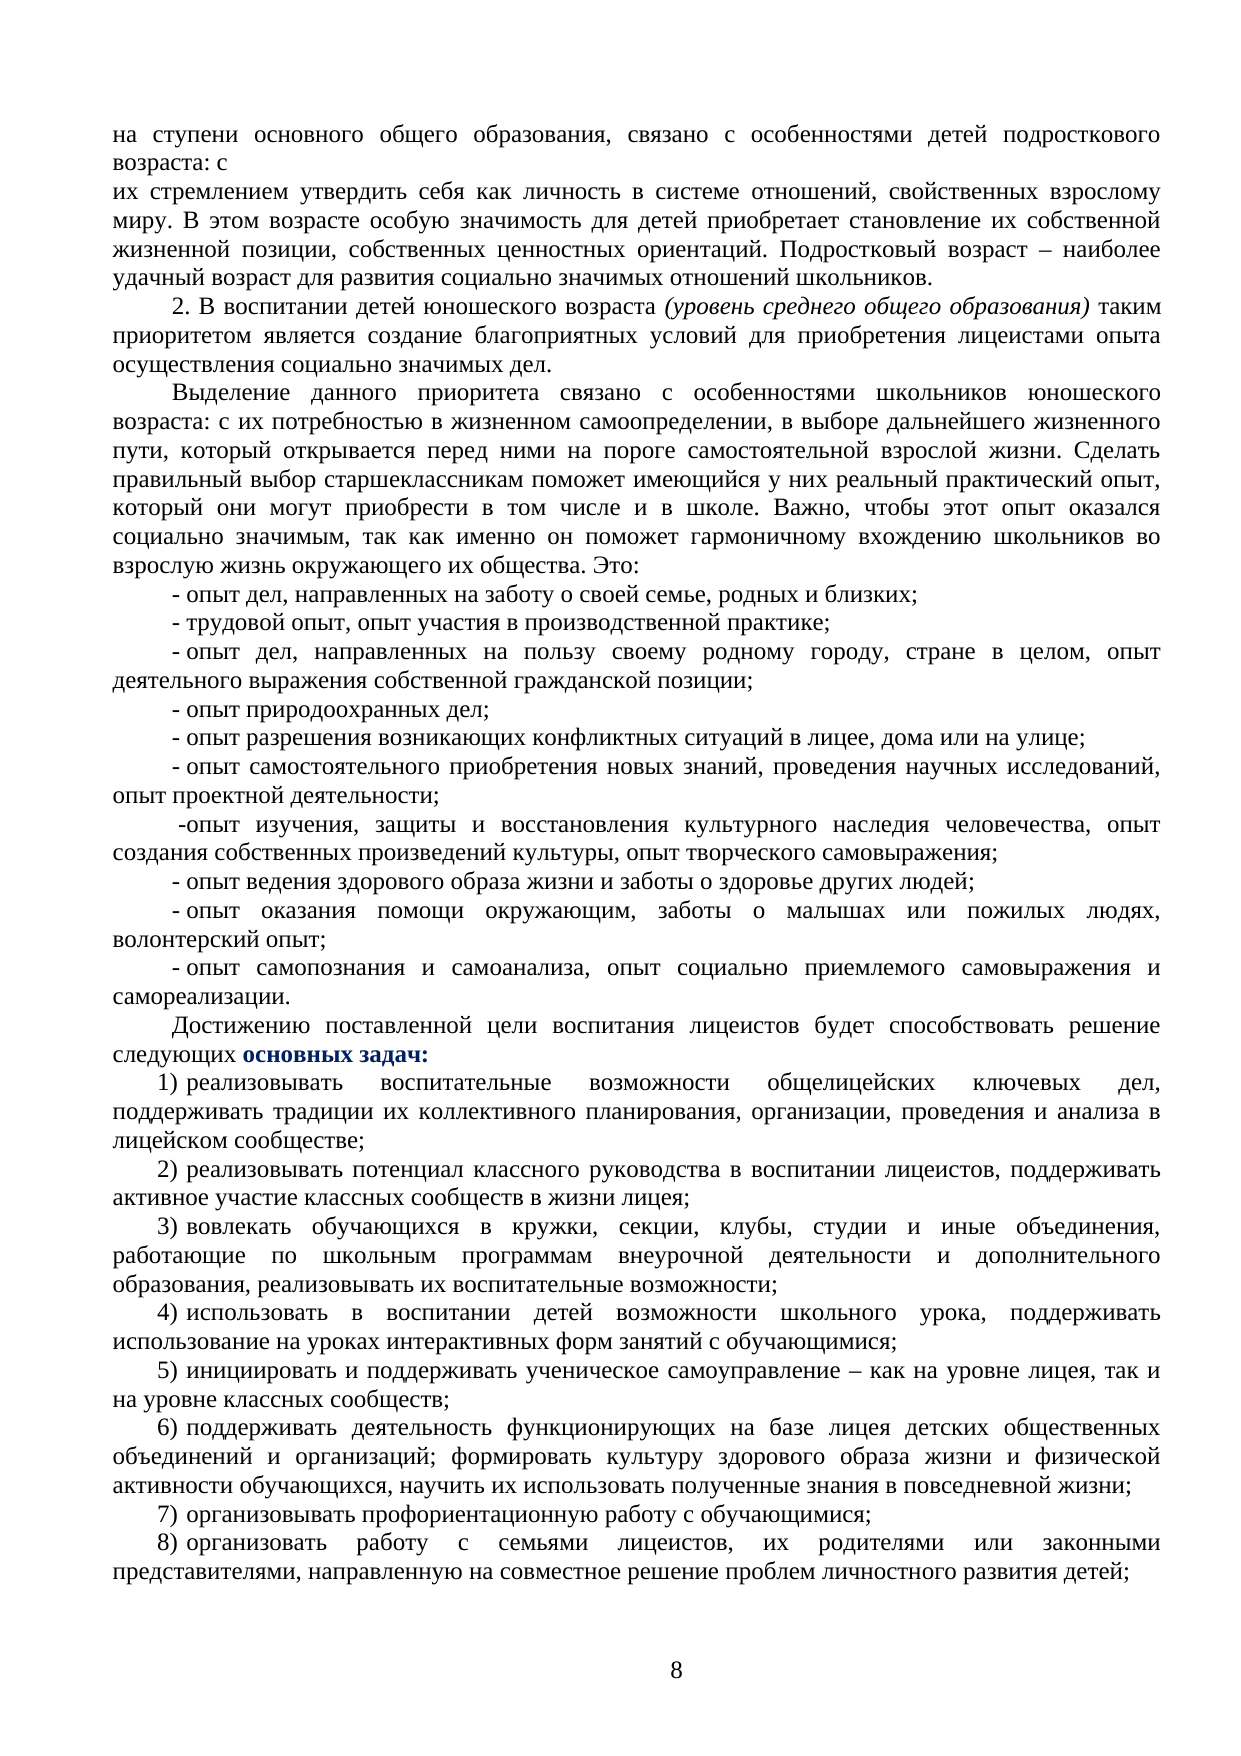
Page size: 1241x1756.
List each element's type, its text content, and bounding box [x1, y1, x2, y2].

text - опыт самостоятельного приобретения новых знаний, проведения научных исследований, опыт проектной деятельности; [112, 751, 1162, 809]
text 6) поддерживать деятельность функционирующих на базе лицея детских общественных объединений и организаций; формировать культуру здорового образа жизни и физической активности обучающихся, научить их использовать полученные знания в повседневной жизни; [112, 1412, 1162, 1499]
text - опыт самопознания и самоанализа, опыт социально приемлемого самовыражения и самореализации. [112, 952, 1162, 1010]
text - опыт разрешения возникающих конфликтных ситуаций в лицее, дома или на улице; [112, 722, 1162, 751]
text 3) вовлекать обучающихся в кружки, секции, клубы, студии и иные объединения, работающие по школьным программам внеурочной деятельности и дополнительного образования, реализовывать их воспитательные возможности; [112, 1211, 1162, 1297]
text 2) реализовывать потенциал классного руководства в воспитании лицеистов, поддерживать активное участие классных сообществ в жизни лицея; [112, 1154, 1162, 1211]
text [112, 119, 1162, 176]
text - опыт оказания помощи окружающим, заботы о малышах или пожилых людях, волонтерский опыт; [112, 895, 1162, 952]
text - опыт дел, направленных на пользу своему родному городу, стране в целом, опыт деятельного выражения собственной гражданской позиции; [112, 636, 1162, 694]
text 4) использовать в воспитании детей возможности школьного урока, поддерживать использование на уроках интерактивных форм занятий с обучающимися; [112, 1297, 1162, 1355]
text их стремлением утвердить себя как личность в системе отношений, свойственных взрослому миру. В этом возрасте особую значимость для детей приобретает становление их собственной жизненной позиции, собственных ценностных ориентаций. Подростковый возраст – наиболее удачный возраст для развития социально значимых отношений школьников. [112, 176, 1162, 291]
text 8) организовать работу с семьями лицеистов, их родителями или законными представителями, направленную на совместное решение проблем личностного развития детей; [112, 1527, 1162, 1585]
text 5) инициировать и поддерживать ученическое самоуправление – как на уровне лицея, так и на уровне классных сообществ; [112, 1355, 1162, 1412]
text - опыт дел, направленных на заботу о своей семье, родных и близких; [112, 579, 1162, 607]
text - опыт природоохранных дел; [112, 694, 1162, 722]
text 7) организовывать профориентационную работу с обучающимися; [112, 1499, 1162, 1527]
text 2. В воспитании детей юношеского возраста (уровень среднего общего образования) таким приоритетом является создание благоприятных условий для приобретения лицеистами опыта осуществления социально значимых дел. [112, 291, 1162, 377]
text - опыт изучения, защиты и восстановления культурного наследия человечества, опыт создания собственных произведений культуры, опыт творческого самовыражения; [112, 809, 1162, 866]
text - опыт ведения здорового образа жизни и заботы о здоровье других людей; [112, 866, 1162, 895]
text 1) реализовывать воспитательные возможности общелицейских ключевых дел, поддерживать традиции их коллективного планирования, организации, проведения и анализа в лицейском сообществе; [112, 1067, 1162, 1154]
text Достижению поставленной цели воспитания лицеистов будет способствовать решение следующих основных задач: [112, 1010, 1162, 1067]
text Выделение данного приоритета связано с особенностями школьников юношеского возраста: с их потребностью в жизненном самоопределении, в выборе дальнейшего жизненного пути, который открывается перед ними на пороге самостоятельной взрослой жизни. Сделать правильный выбор старшеклассникам поможет имеющийся у них реальный практический опыт, который они могут приобрести в том числе и в школе. Важно, чтобы этот опыт оказался социально значимым, так как именно он поможет гармоничному вхождению школьников во взрослую жизнь окружающего их общества. Это: [112, 377, 1162, 579]
text - трудовой опыт, опыт участия в производственной практике; [112, 607, 1162, 636]
